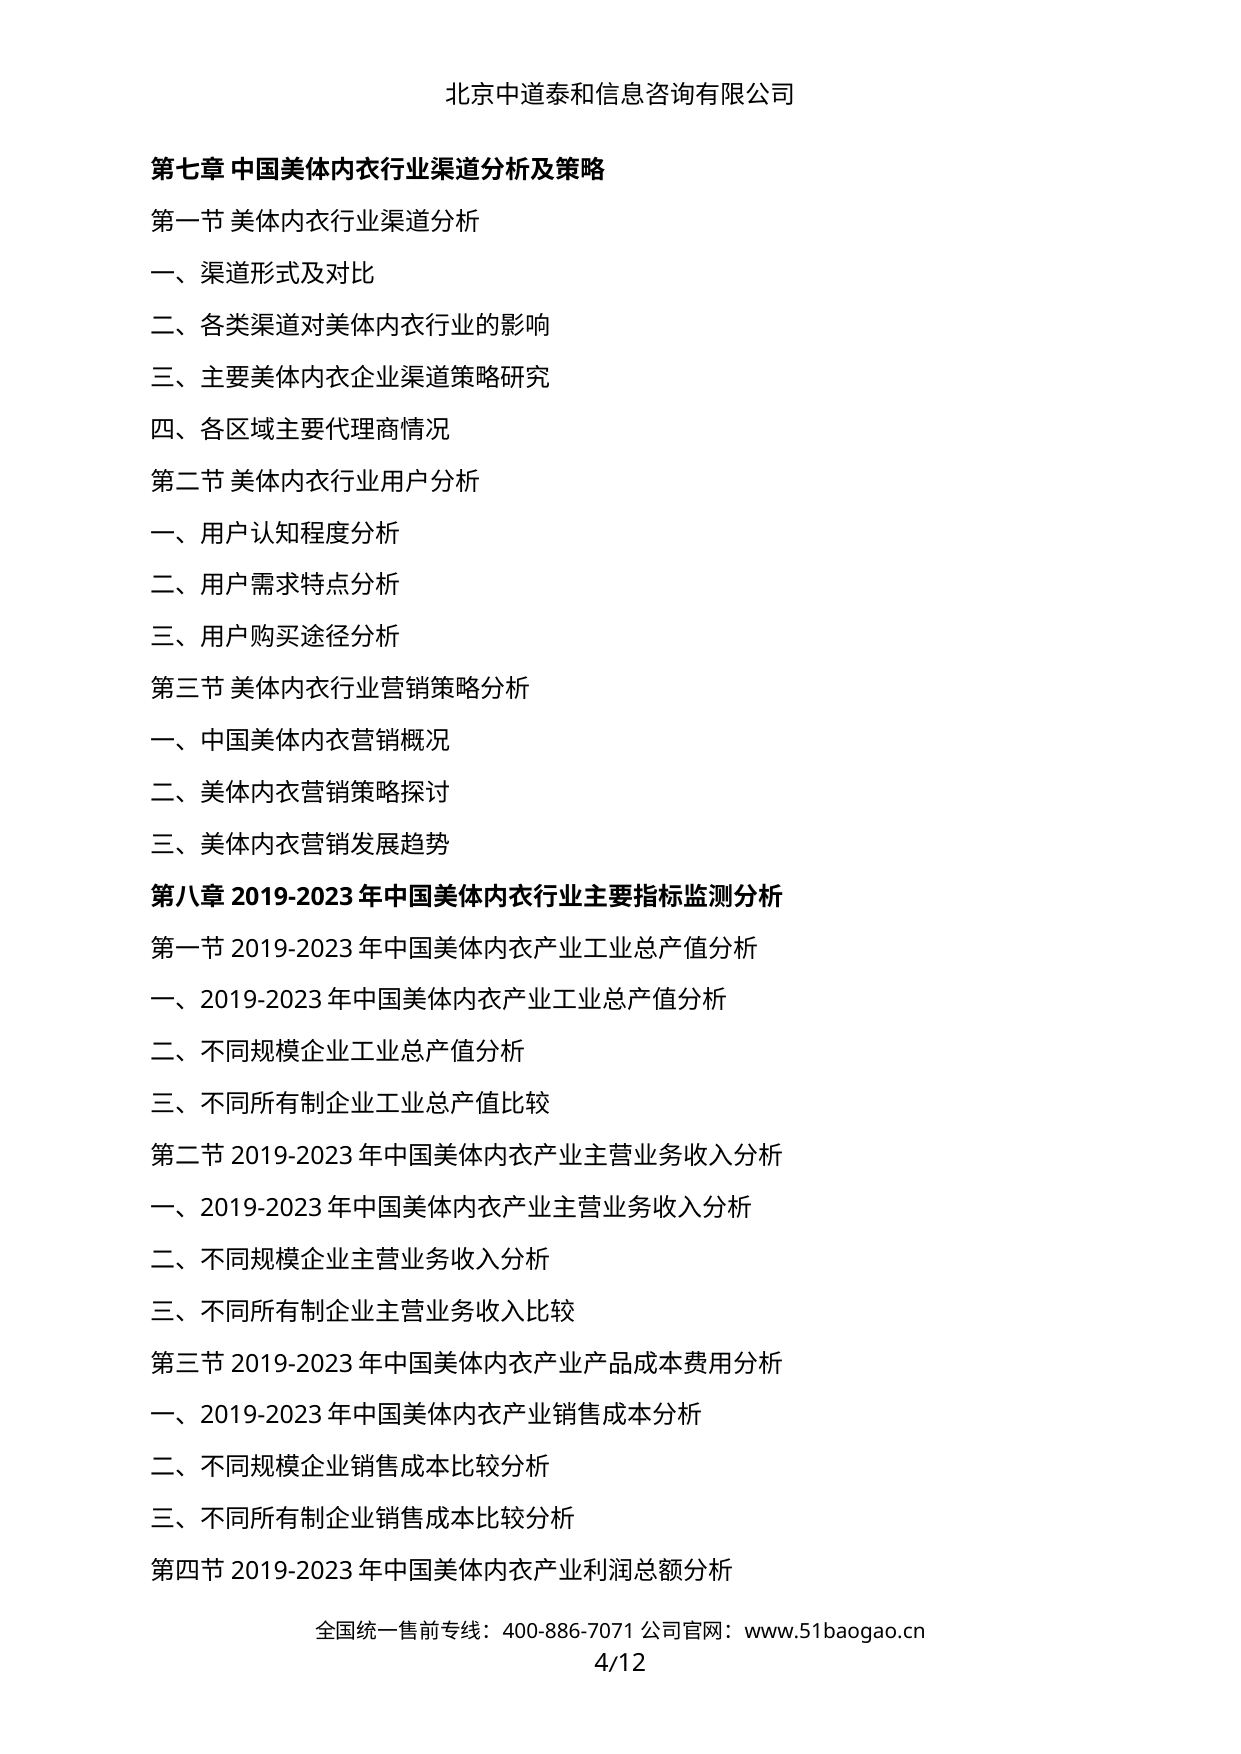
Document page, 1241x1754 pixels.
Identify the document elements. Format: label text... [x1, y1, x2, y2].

text 一、2019-2023年中国美体内衣产业主营业务收入分析 [150, 1187, 1090, 1224]
text 第一节 2019-2023年中国美体内衣产业工业总产值分析 [150, 928, 1090, 964]
text 四、各区域主要代理商情况 [150, 409, 1090, 446]
text 一、2019-2023年中国美体内衣产业销售成本分析 [150, 1395, 1090, 1431]
text 三、不同所有制企业销售成本比较分析 [150, 1499, 1090, 1535]
text 第三节 美体内衣行业营销策略分析 [150, 669, 1090, 705]
text 第二节 2019-2023年中国美体内衣产业主营业务收入分析 [150, 1136, 1090, 1172]
text 一、2019-2023年中国美体内衣产业工业总产值分析 [150, 980, 1090, 1016]
text 第四节 2019-2023年中国美体内衣产业利润总额分析 [150, 1551, 1090, 1587]
text 三、主要美体内衣企业渠道策略研究 [150, 357, 1090, 394]
text 二、各类渠道对美体内衣行业的影响 [150, 306, 1090, 342]
text 二、不同规模企业工业总产值分析 [150, 1032, 1090, 1068]
text 三、不同所有制企业工业总产值比较 [150, 1084, 1090, 1120]
text 一、渠道形式及对比 [150, 254, 1090, 290]
text 三、不同所有制企业主营业务收入比较 [150, 1291, 1090, 1327]
text 一、中国美体内衣营销概况 [150, 721, 1090, 757]
text 第三节 2019-2023年中国美体内衣产业产品成本费用分析 [150, 1343, 1090, 1379]
text 第七章 中国美体内衣行业渠道分析及策略 [150, 150, 1090, 186]
text 二、不同规模企业主营业务收入分析 [150, 1239, 1090, 1276]
text 二、用户需求特点分析 [150, 565, 1090, 601]
text 三、用户购买途径分析 [150, 617, 1090, 653]
text 第八章 2019-2023年中国美体内衣行业主要指标监测分析 [150, 876, 1090, 912]
text 一、用户认知程度分析 [150, 513, 1090, 549]
text 第二节 美体内衣行业用户分析 [150, 461, 1090, 497]
text 第一节 美体内衣行业渠道分析 [150, 202, 1090, 238]
text 二、美体内衣营销策略探讨 [150, 772, 1090, 809]
text 二、不同规模企业销售成本比较分析 [150, 1447, 1090, 1483]
text 三、美体内衣营销发展趋势 [150, 824, 1090, 861]
